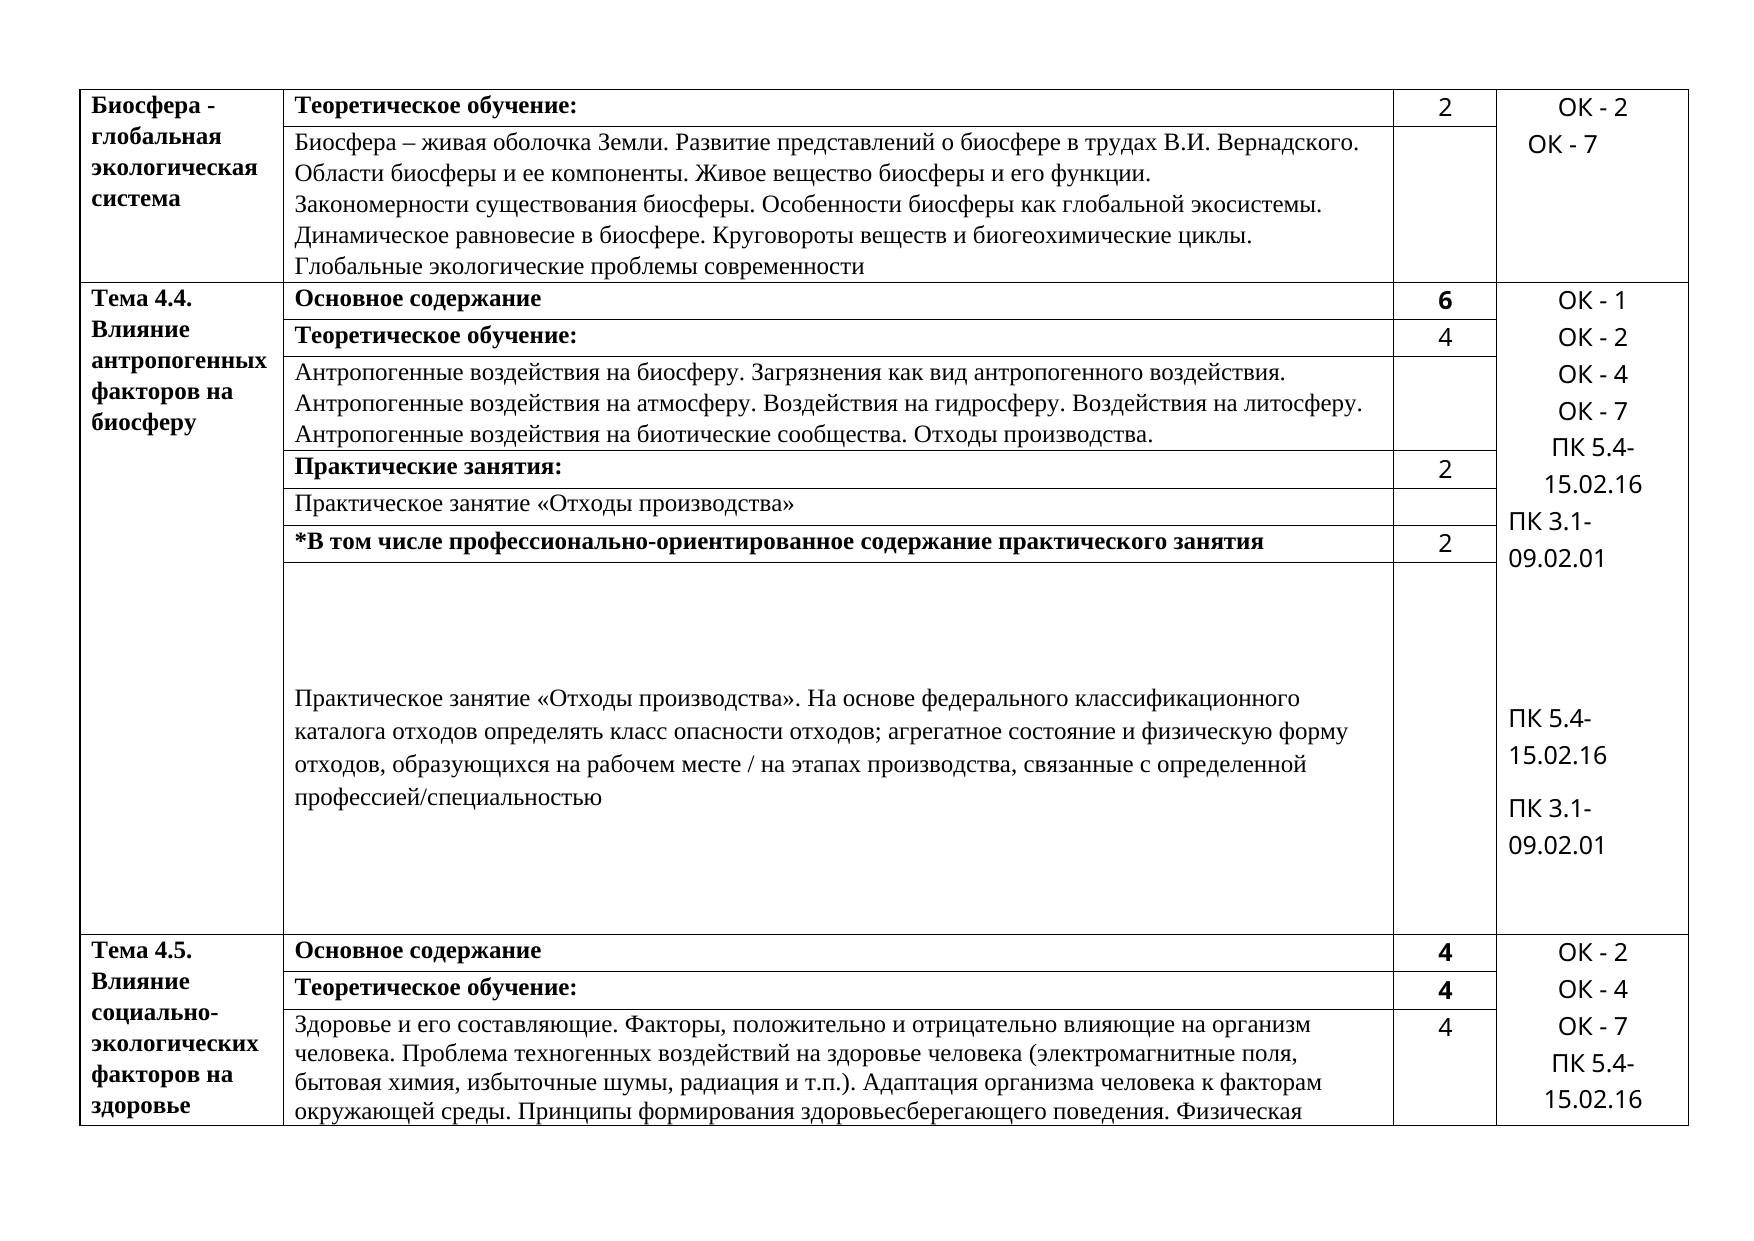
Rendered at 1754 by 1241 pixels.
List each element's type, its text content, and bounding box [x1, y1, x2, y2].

table_cell Биосфера – живая оболочка Земли. Развитие представлений о биосфере в трудах В.И. Вернадского. Области биосферы и ее компоненты. Живое вещество биосферы и его функции. Закономерности существования биосферы. Особенности биосферы как глобальной экосистемы. Динамическое равновесие в биосфере. Круговороты веществ и биогеохимические циклы. Глобальные экологические проблемы современности [284, 127, 1393, 282]
table_cell ОК - 2 ОК - 4 ОК - 7 ПК 5.4-15.02.16 ПК 3.1-09.02.01 [1497, 935, 1688, 1124]
table_cell 2 [1394, 90, 1496, 126]
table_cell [1497, 90, 1688, 282]
table_cell Теоретическое обучение: [284, 320, 1393, 356]
table_cell Теоретическое обучение: [284, 972, 1393, 1008]
table_cell [1394, 357, 1496, 450]
table_cell 4 [1394, 935, 1496, 971]
table_cell *В том числе профессионально-ориентированное содержание практического занятия [284, 526, 1393, 562]
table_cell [81, 90, 283, 282]
table_cell Антропогенные воздействия на биосферу. Загрязнения как вид антропогенного воздействия. Антропогенные воздействия на атмосферу. Воздействия на гидросферу. Воздействия на литосферу. Антропогенные воздействия на биотические сообщества. Отходы производства. [284, 357, 1393, 450]
table_cell 6 [1394, 283, 1496, 319]
table_cell Основное содержание [284, 935, 1393, 971]
table_cell 4 [1394, 972, 1496, 1008]
table_cell 2 [1394, 451, 1496, 487]
table_cell 4 [1394, 1010, 1496, 1124]
table_cell [1394, 127, 1496, 282]
table_cell Практическое занятие «Отходы производства». На основе федерального классификационного каталога отходов определять класс опасности отходов; агрегатное состояние и физическую форму отходов, образующихся на рабочем месте / на этапах производства, связанные с определенной профессией/специальностью [284, 563, 1393, 934]
table_cell 4 [1394, 320, 1496, 356]
table_cell Практическое занятие «Отходы производства» [284, 489, 1393, 525]
table_cell ОК - 1 ОК - 2 ОК - 4 ОК - 7 ПК 5.4-15.02.16 ПК 3.1-09.02.01 ПК 5.4-15.02.16 ПК 3.1-09.02.01 [1497, 283, 1688, 934]
table_cell 2 [1394, 526, 1496, 562]
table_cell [284, 1010, 1393, 1124]
table_cell Теоретическое обучение: [284, 90, 1393, 126]
table_cell Тема 4.5. Влияние социально-экологических факторов на здоровье человека [81, 935, 283, 1124]
table_cell Тема 4.4. Влияние антропогенных факторов на биосферу [81, 283, 283, 934]
table_cell [1394, 563, 1496, 934]
table_cell Практические занятия: [284, 451, 1393, 487]
table_cell Основное содержание [284, 283, 1393, 319]
table_cell [1394, 489, 1496, 525]
